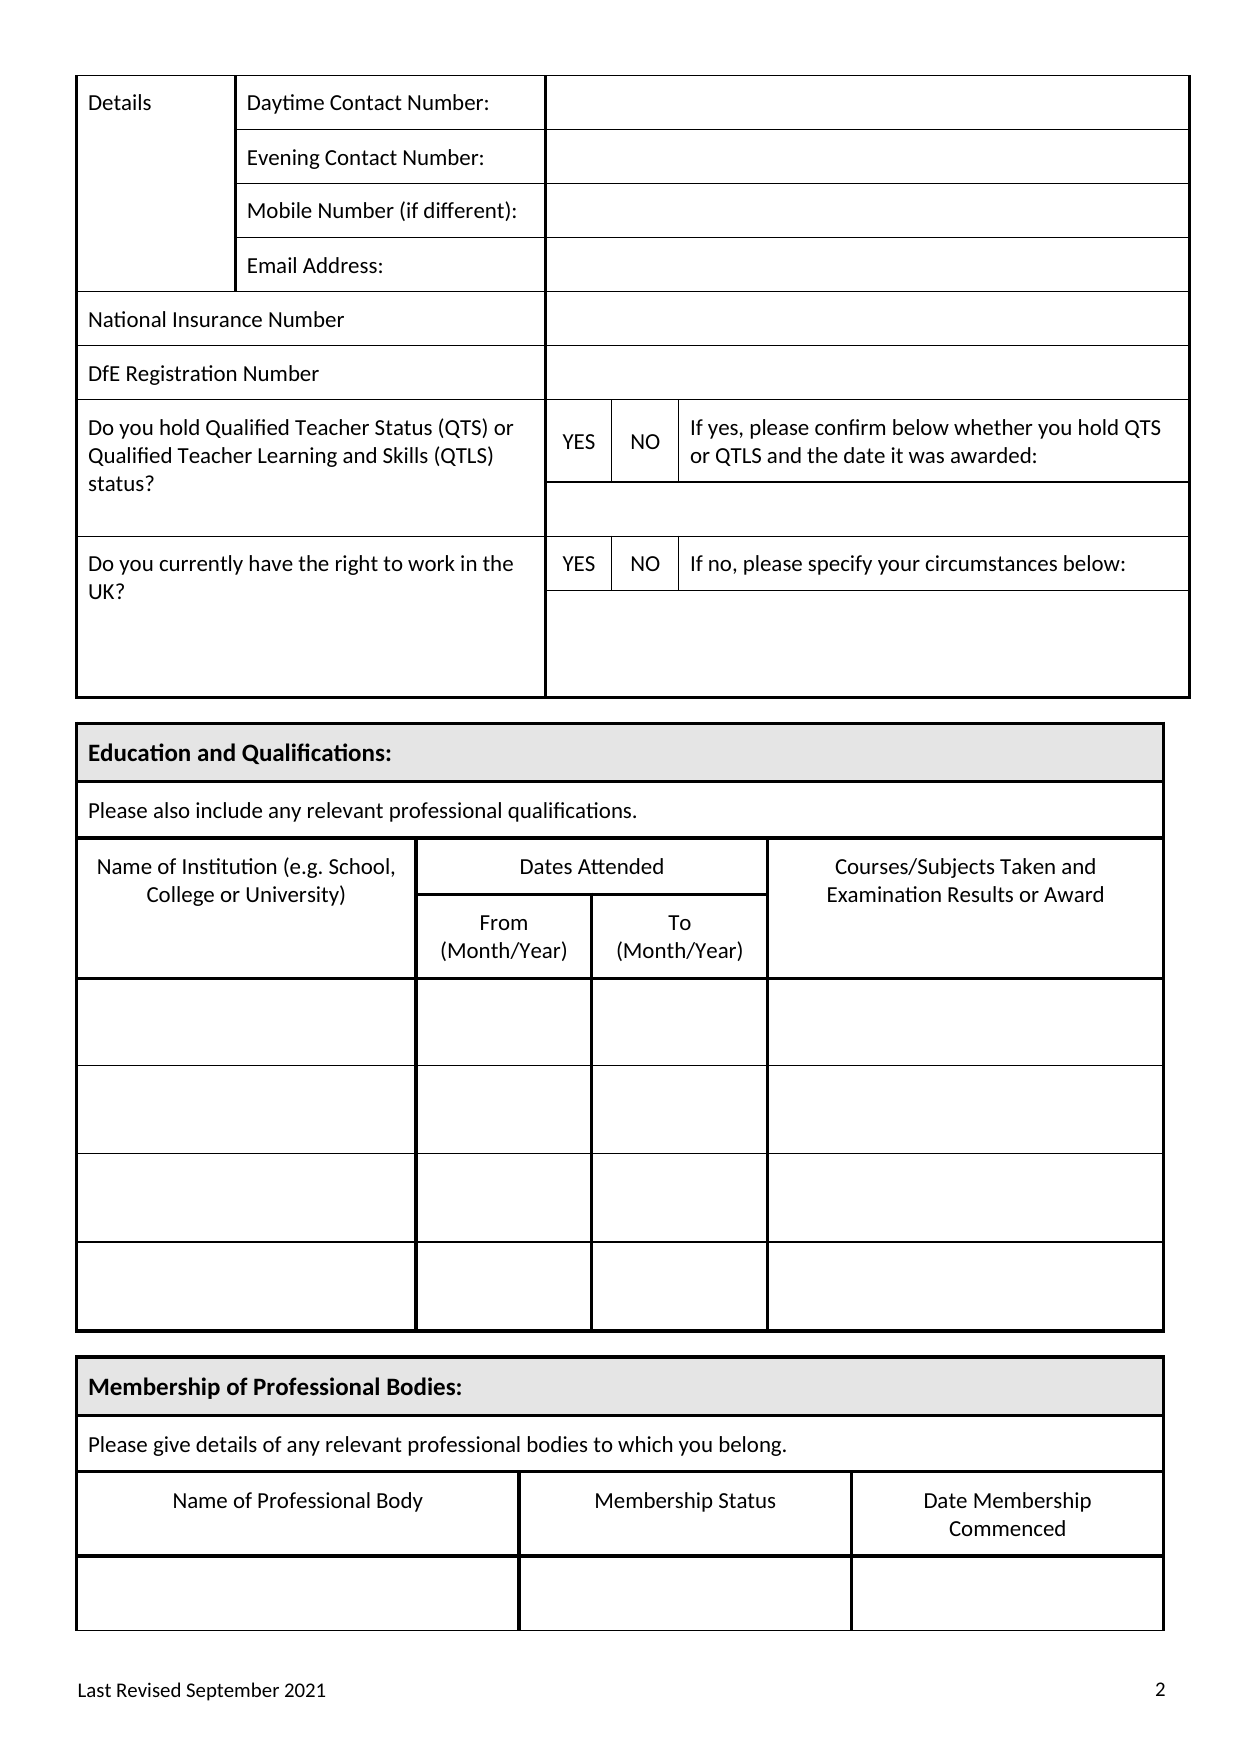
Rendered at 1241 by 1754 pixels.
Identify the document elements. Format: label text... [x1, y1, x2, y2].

table_cell [418, 1243, 590, 1329]
table_cell Do you currently have the right to work in the UK? [78, 537, 544, 696]
table_cell YES [547, 400, 611, 481]
table_cell Do you hold Qualified Teacher Status (QTS) or Qualified Teacher Learning and Skills (QTLS) status? [78, 400, 544, 536]
table_cell Please also include any relevant professional qualifications. [78, 783, 1162, 836]
table_cell Email Address: [237, 238, 544, 291]
table_cell [547, 292, 1188, 345]
table_cell [769, 1066, 1162, 1153]
table_cell [769, 980, 1162, 1065]
table_cell [547, 130, 1188, 183]
table_cell [853, 1558, 1162, 1629]
table_cell Dates Attended [418, 840, 766, 892]
table_cell [593, 1243, 766, 1329]
table_cell YES [547, 537, 611, 589]
table_cell [769, 1243, 1162, 1329]
table_cell [418, 980, 590, 1065]
table_cell [547, 238, 1188, 291]
table_header Education and Qualifications: [78, 725, 1162, 780]
table_cell Membership Status [521, 1473, 850, 1554]
table_header Membership of Professional Bodies: [78, 1359, 1162, 1414]
table_cell NO [612, 537, 678, 589]
table_cell [547, 591, 1188, 696]
table_cell [769, 1154, 1162, 1241]
table_cell [593, 1154, 766, 1241]
table_cell [521, 1558, 850, 1629]
table_cell [547, 184, 1188, 237]
table_cell Courses/Subjects Taken and Examination Results or Award [769, 840, 1162, 977]
table_cell To (Month/Year) [593, 896, 766, 977]
table_cell Please give details of any relevant professional bodies to which you belong. [78, 1417, 1162, 1470]
table_cell From (Month/Year) [418, 896, 590, 977]
table_cell [418, 1154, 590, 1241]
table_cell Evening Contact Number: [237, 130, 544, 183]
table_cell [78, 980, 414, 1065]
table_cell [418, 1066, 590, 1153]
table_cell Daytime Contact Number: [237, 76, 544, 129]
table_cell [78, 1243, 414, 1329]
table_cell NO [612, 400, 678, 481]
table_cell [78, 1066, 414, 1153]
table_cell [78, 1154, 414, 1241]
table_cell [78, 1558, 517, 1629]
table_cell [593, 980, 766, 1065]
table_cell If no, please specify your circumstances below: [679, 537, 1188, 589]
table_cell [547, 76, 1188, 129]
table_cell [547, 346, 1188, 399]
table_cell Name of Institution (e.g. School, College or University) [78, 840, 414, 977]
table_cell If yes, please confirm below whether you hold QTS or QTLS and the date it was awarded: [679, 400, 1188, 481]
table_cell DfE Registration Number [78, 346, 544, 399]
table_cell Name of Professional Body [78, 1473, 517, 1554]
table_cell National Insurance Number [78, 292, 544, 345]
table_cell [547, 483, 1188, 536]
table_cell Contact Details [78, 76, 234, 291]
table_cell [593, 1066, 766, 1153]
table_cell Mobile Number (if different): [237, 184, 544, 237]
table_cell Date Membership Commenced [853, 1473, 1162, 1554]
